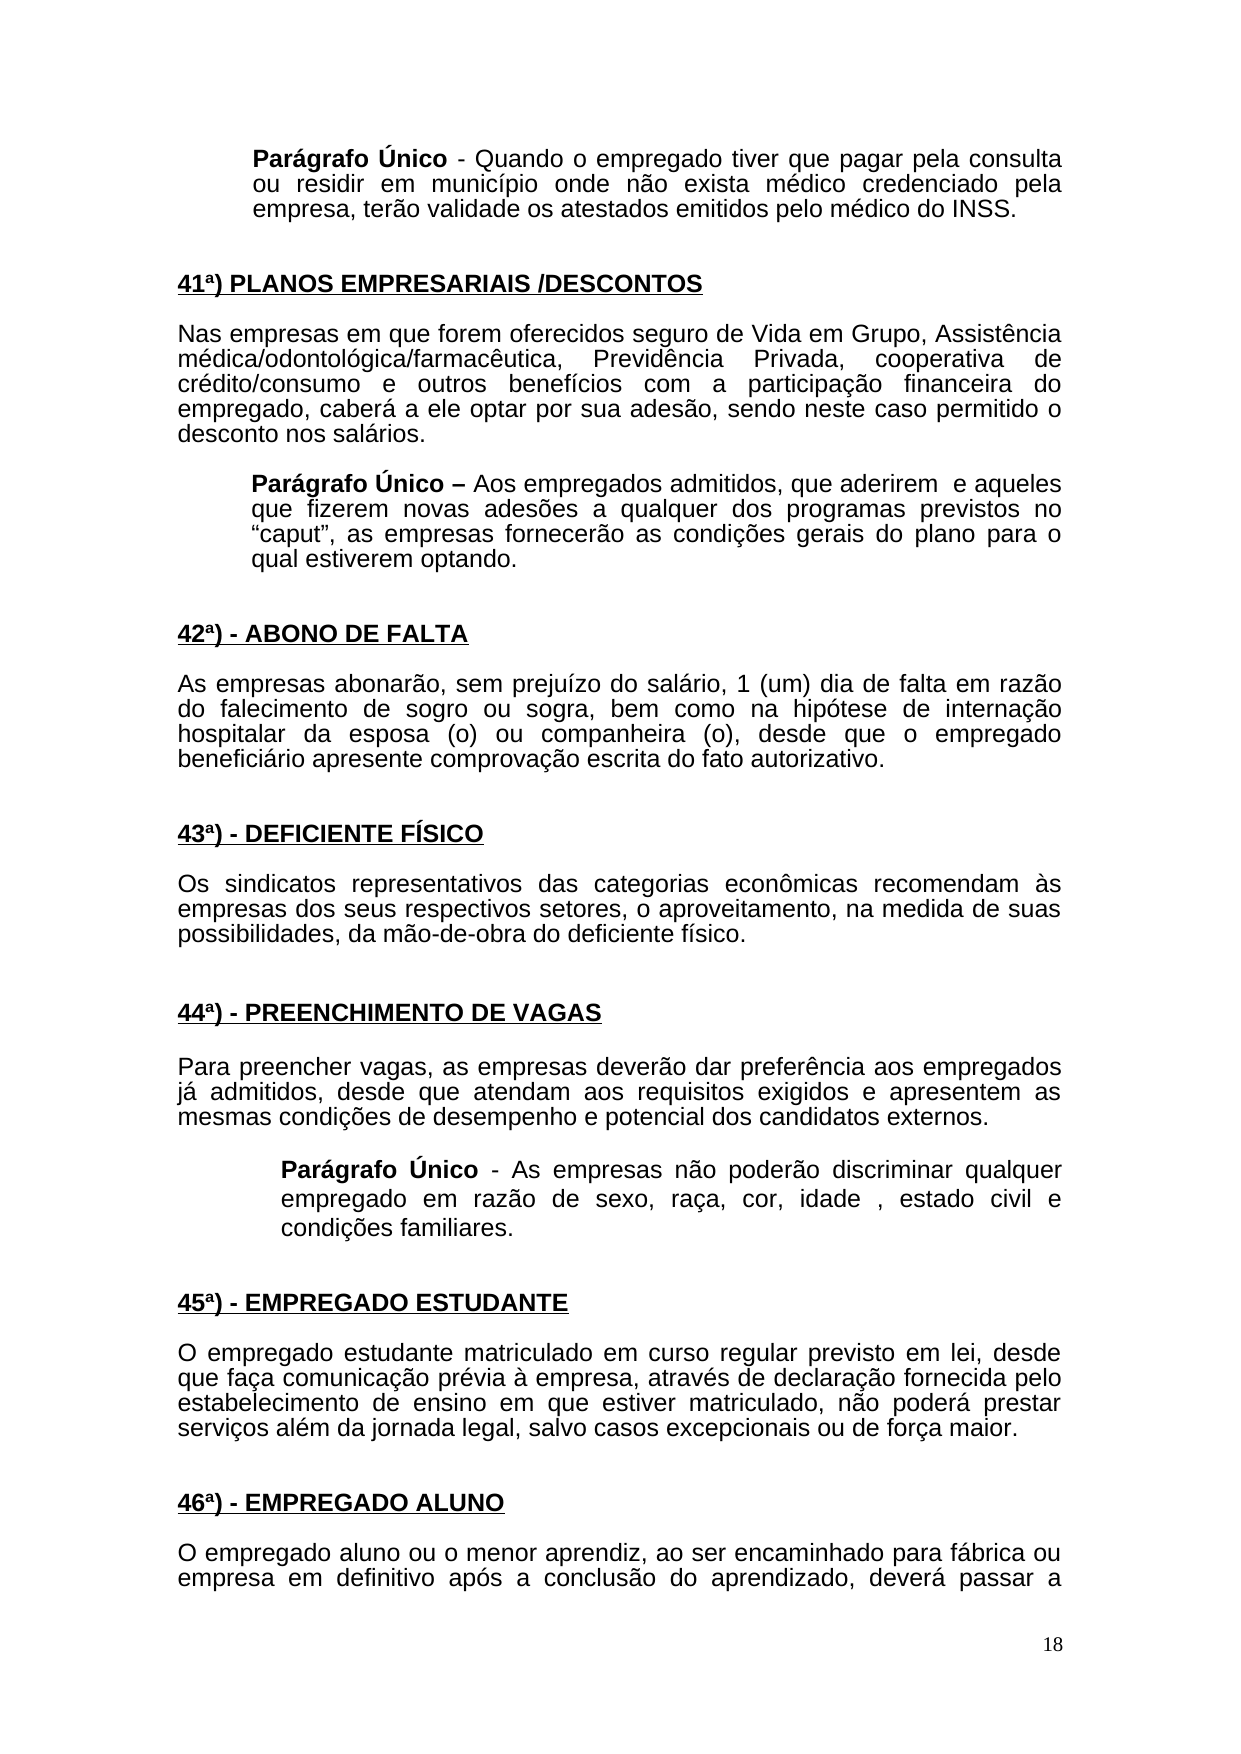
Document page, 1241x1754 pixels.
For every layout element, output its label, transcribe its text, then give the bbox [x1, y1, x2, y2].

text 43ª) - DEFICIENTE FÍSICO [177, 823, 1063, 848]
text 46ª) - EMPREGADO ALUNO [177, 1491, 1063, 1516]
list Nas empresas em que forem oferecidos seguro de Vida em Grupo, Assistência médica/odontológica/farmacêutica, Previdência Privada, cooperativa de crédito/consumo e outros benefícios com a participação financeira do empregado, caberá a ele optar por sua adesão, sendo neste caso permitido o desconto nos salários. [177, 323, 1063, 448]
text Parágrafo Único - As empresas não poderão discriminar qualquer empregado em razão de sexo, raça, cor, idade , estado civil e condições familiares. [281, 1155, 1063, 1241]
list Parágrafo Único – Aos empregados admitidos, que aderirem e aqueles que fizerem novas adesões a qualquer dos programas previstos no “caput”, as empresas fornecerão as condições gerais do plano para o qual estiverem optando. [251, 473, 1063, 573]
text 45ª) - EMPREGADO ESTUDANTE [177, 1291, 1063, 1316]
text O empregado estudante matriculado em curso regular previsto em lei, desde que faça comunicação prévia à empresa, através de declaração fornecida pelo estabelecimento de ensino em que estiver matriculado, não poderá prestar serviços além da jornada legal, salvo casos excepcionais ou de força maior. [177, 1341, 1063, 1441]
text Os sindicatos representativos das categorias econômicas recomendam às empresas dos seus respectivos setores, o aproveitamento, na medida de suas possibilidades, da mão-de-obra do deficiente físico. [177, 873, 1063, 948]
text Para preencher vagas, as empresas deverão dar preferência aos empregados já admitidos, desde que atendam aos requisitos exigidos e apresentem as mesmas condições de desempenho e potencial dos candidatos externos. [177, 1055, 1063, 1130]
text 41ª) PLANOS EMPRESARIAIS /DESCONTOS [177, 273, 1063, 298]
text Parágrafo Único - Quando o empregado tiver que pagar pela consulta ou residir em município onde não exista médico credenciado pela empresa, terão validade os atestados emitidos pelo médico do INSS. [252, 148, 1063, 223]
text As empresas abonarão, sem prejuízo do salário, 1 (um) dia de falta em razão do falecimento de sogro ou sogra, bem como na hipótese de internação hospitalar da esposa (o) ou companheira (o), desde que o empregado beneficiário apresente comprovação escrita do fato autorizativo. [177, 673, 1063, 773]
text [177, 1541, 1063, 1591]
text 44ª) - PREENCHIMENTO DE VAGAS [74, 998, 1063, 1026]
text 42ª) - ABONO DE FALTA [177, 623, 1063, 648]
